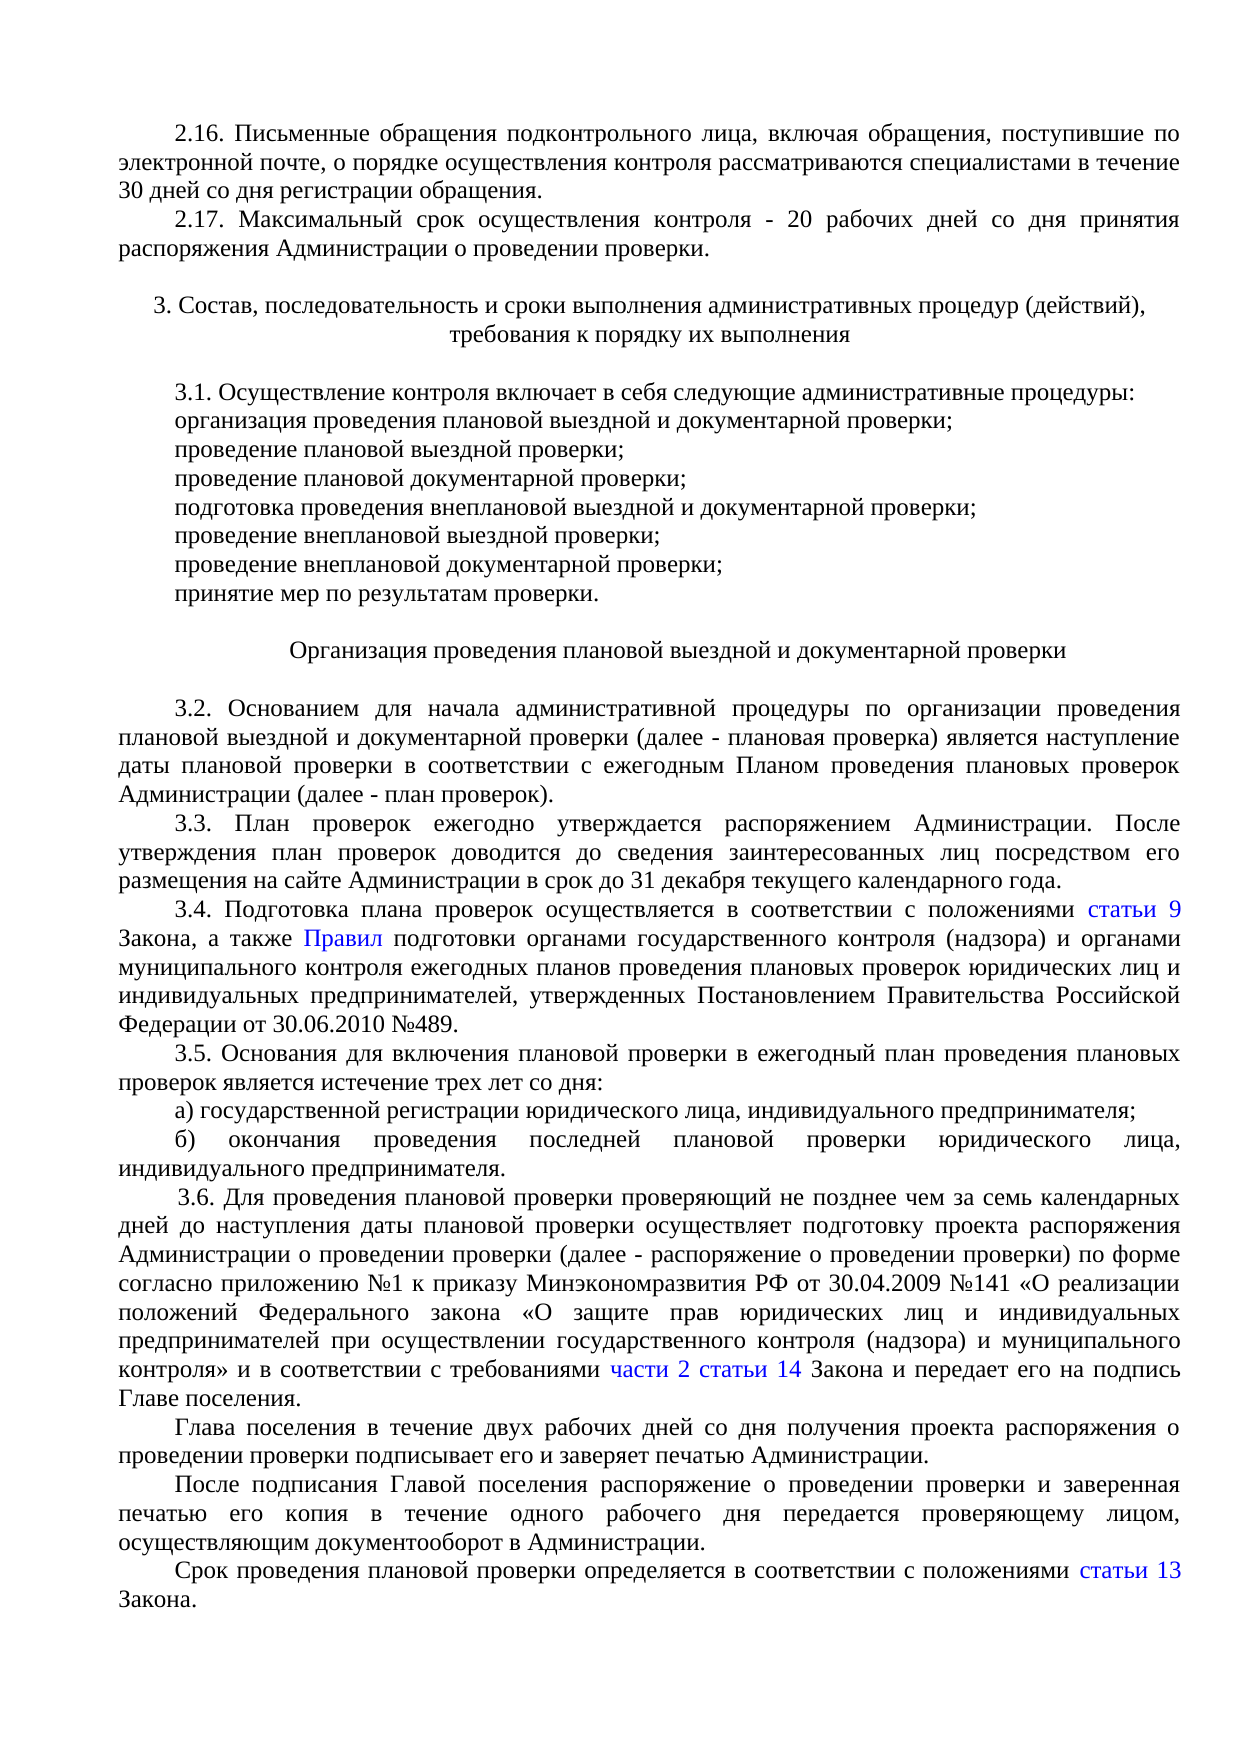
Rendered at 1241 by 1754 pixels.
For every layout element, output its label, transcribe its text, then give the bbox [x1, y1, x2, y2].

text 3.3. План проверок ежегодно утверждается распоряжением Администрации. После утверждения план проверок доводится до сведения заинтересованных лиц посредством его размещения на сайте Администрации в срок до 31 декабря текущего календарного года. [118, 808, 1181, 894]
text принятие мер по результатам проверки. [118, 578, 1181, 607]
text 3.2. Основанием для начала административной процедуры по организации проведения плановой выездной и документарной проверки (далее - плановая проверка) является наступление даты плановой проверки в соответствии с ежегодным Планом проведения плановых проверок Администрации (далее - план проверок). [118, 693, 1181, 808]
text 2.17. Максимальный срок осуществления контроля - 20 рабочих дней со дня принятия распоряжения Администрации о проведении проверки. [118, 204, 1181, 262]
text 3. Состав, последовательность и сроки выполнения административных процедур (действий), требования к порядку их выполнения [118, 291, 1181, 348]
text проведение плановой документарной проверки; [118, 463, 1181, 492]
text б) окончания проведения последней плановой проверки юридического лица, индивидуального предпринимателя. [118, 1124, 1181, 1182]
text проведение внеплановой документарной проверки; [118, 549, 1181, 578]
text организация проведения плановой выездной и документарной проверки; [118, 406, 1181, 434]
text Организация проведения плановой выездной и документарной проверки [118, 636, 1181, 664]
text проведение плановой выездной проверки; [118, 434, 1181, 463]
text 2.16. Письменные обращения подконтрольного лица, включая обращения, поступившие по электронной почте, о порядке осуществления контроля рассматриваются специалистами в течение 30 дней со дня регистрации обращения. [118, 118, 1181, 204]
text 3.4. Подготовка плана проверок осуществляется в соответствии с положениями статьи 9 Закона, а также Правил подготовки органами государственного контроля (надзора) и органами муниципального контроля ежегодных планов проведения плановых проверок юридических лиц и индивидуальных предпринимателей, утвержденных Постановлением Правительства Российской Федерации от 30.06.2010 №489. [118, 894, 1181, 1038]
text 3.5. Основания для включения плановой проверки в ежегодный план проведения плановых проверок является истечение трех лет со дня: [118, 1038, 1181, 1096]
text После подписания Главой поселения распоряжение о проведении проверки и заверенная печатью его копия в течение одного рабочего дня передается проверяющему лицом, осуществляющим документооборот в Администрации. [118, 1469, 1181, 1556]
text 3.1. Осуществление контроля включает в себя следующие административные процедуры: [118, 377, 1181, 406]
text 3.6. Для проведения плановой проверки проверяющий не позднее чем за семь календарных дней до наступления даты плановой проверки осуществляет подготовку проекта распоряжения Администрации о проведении проверки (далее - распоряжение о проведении проверки) по форме согласно приложению №1 к приказу Минэкономразвития РФ от 30.04.2009 №141 «О реализации положений Федерального закона «О защите прав юридических лиц и индивидуальных предпринимателей при осуществлении государственного контроля (надзора) и муниципального контроля» и в соответствии с требованиями части 2 статьи 14 Закона и передает его на подпись Главе поселения. [118, 1182, 1181, 1412]
text проведение внеплановой выездной проверки; [118, 521, 1181, 549]
text а) государственной регистрации юридического лица, индивидуального предпринимателя; [118, 1096, 1181, 1124]
text Глава поселения в течение двух рабочих дней со дня получения проекта распоряжения о проведении проверки подписывает его и заверяет печатью Администрации. [118, 1412, 1181, 1469]
text Срок проведения плановой проверки определяется в соответствии с положениями статьи 13 Закона. [118, 1556, 1181, 1613]
text подготовка проведения внеплановой выездной и документарной проверки; [118, 492, 1181, 521]
